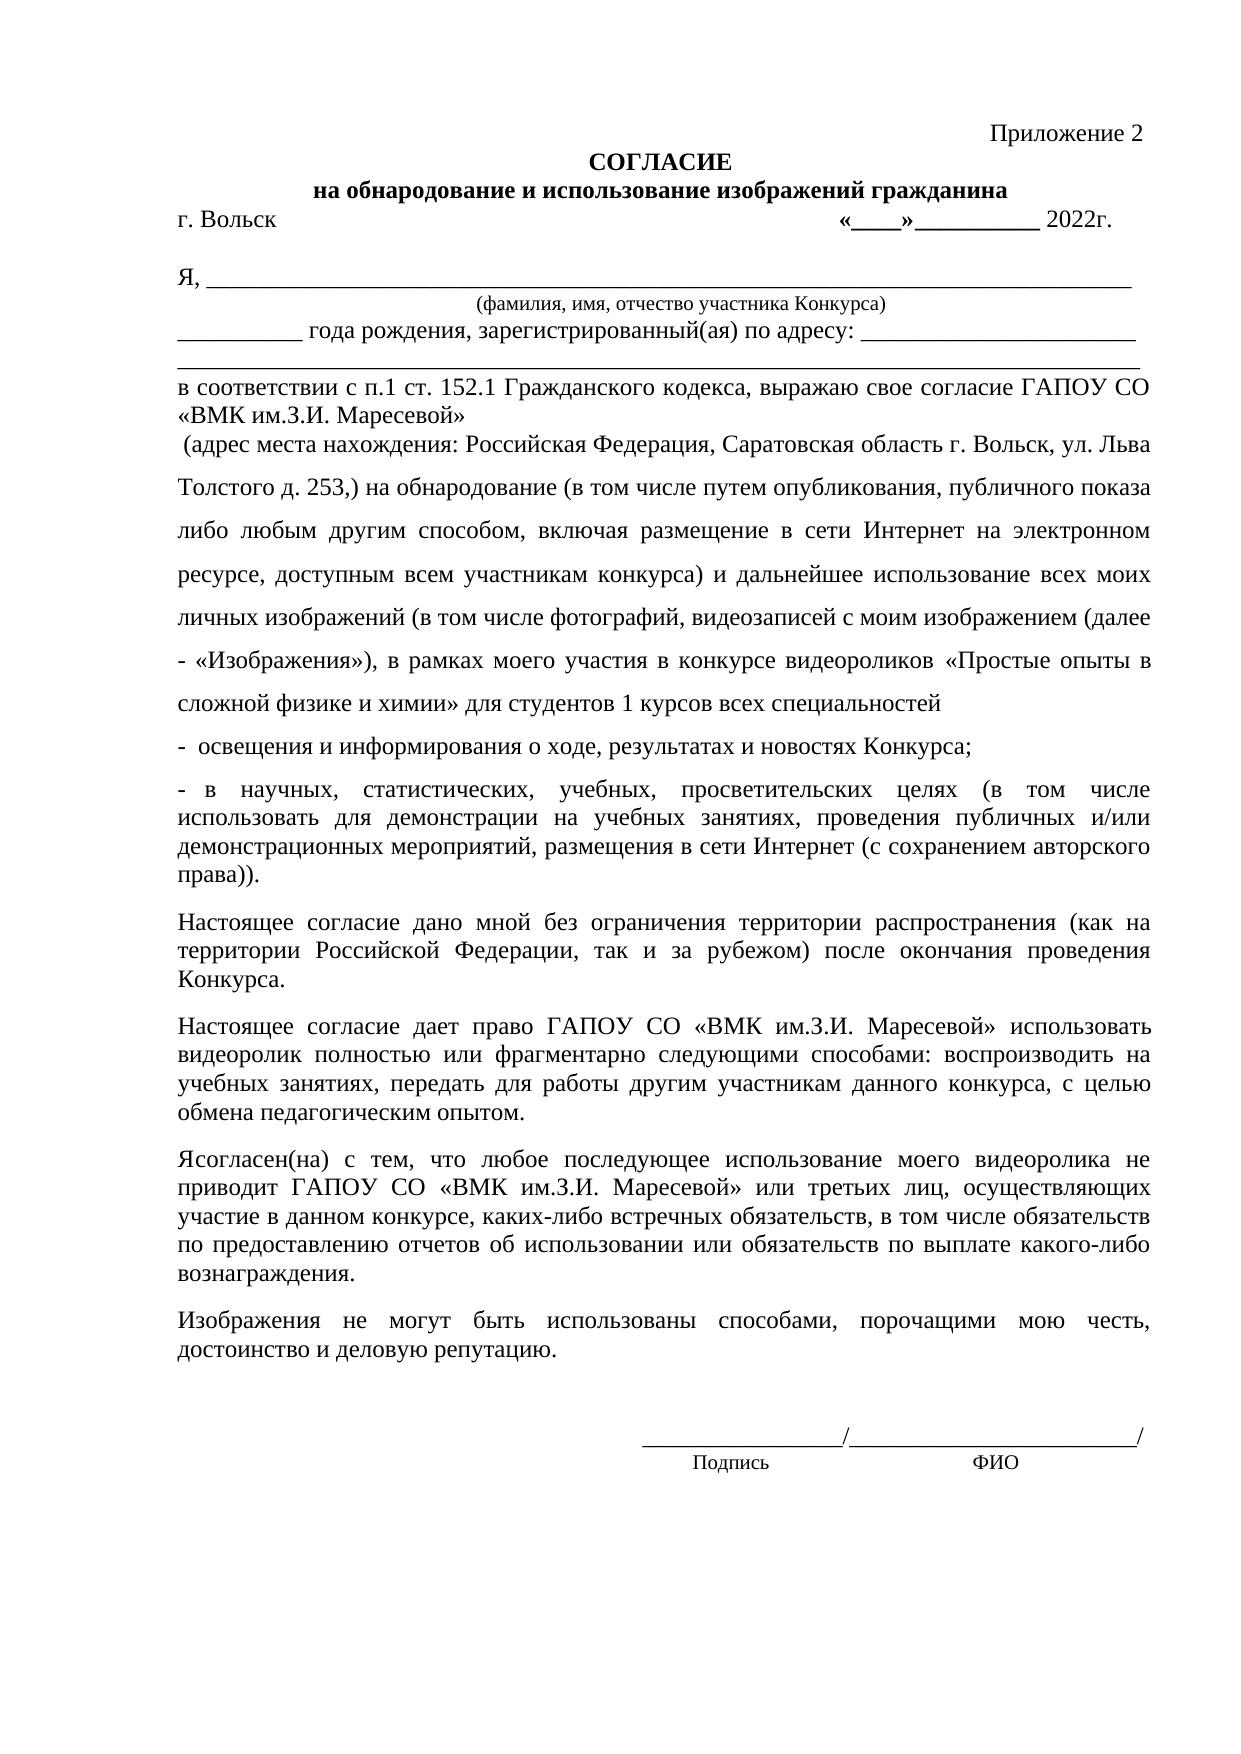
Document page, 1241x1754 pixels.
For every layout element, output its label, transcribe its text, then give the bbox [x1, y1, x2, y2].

text Я, __________________________________________________________________________ [177, 262, 1143, 291]
text Подпись ФИО [177, 1450, 1143, 1474]
text Приложение 2 [177, 118, 1143, 147]
text ________________/_______________________/ [177, 1421, 1143, 1450]
text г. Вольск «____» __________ 2022г. [177, 204, 1143, 233]
text СОГЛАСИЕ [177, 147, 1143, 176]
text в соответствии с п.1 ст. 152.1 Гражданского кодекса, выражаю свое согласие ГАПОУ СО «ВМК им.З.И. Маресевой» [177, 372, 1152, 429]
text __________ года рождения, зарегистрированный(ая) по адресу: ______________________ [177, 315, 1143, 343]
list в научных, статистических, учебных, просветительских целях (в том числе использовать для демонстрации на учебных занятиях, проведения публичных и/или демонстрационных мероприятий, размещения в сети Интернет (с сохранением авторского права)). [177, 774, 1152, 888]
text (адрес места нахождения: Российская Федерация, Саратовская область г. Вольск, ул. Льва Толстого д. 253,) на обнародование (в том числе путем опубликования, публичного показа либо любым другим способом, включая размещение в сети Интернет на электронном ресурсе, доступным всем участникам конкурса) и дальнейшее использование всех моих личных изображений (в том числе фотографий, видеозаписей с моим изображением (далее - «Изображения»), в рамках моего участия в конкурсе видеороликов «Простые опыты в сложной физике и химии» для студентов 1 курсов всех специальностей [177, 429, 1152, 717]
text на обнародование и использование изображений гражданина [177, 176, 1143, 204]
text Настоящее согласие дает право ГАПОУ СО «ВМК им.З.И. Маресевой» использовать видеоролик полностью или фрагментарно следующими способами: воспроизводить на учебных занятиях, передать для работы другим участникам данного конкурса, с целью обмена педагогическим опытом. [177, 1012, 1152, 1126]
text Ясогласен(на) с тем, что любое последующее использование моего видеоролика не приводит ГАПОУ СО «ВМК им.З.И. Маресевой» или третьих лиц, осуществляющих участие в данном конкурсе, каких-либо встречных обязательств, в том числе обязательств по предоставлению отчетов об использовании или обязательств по выплате какого-либо вознаграждения. [177, 1144, 1152, 1287]
list освещения и информирования о ходе, результатах и новостях Конкурса; [177, 731, 1152, 760]
text Настоящее согласие дано мной без ограничения территории распространения (как на территории Российской Федерации, так и за рубежом) после окончания проведения Конкурса. [177, 907, 1152, 993]
text (фамилия, имя, отчество участника Конкурса) [177, 291, 1143, 315]
text Изображения не могут быть использованы способами, порочащими мою честь, достоинство и деловую репутацию. [177, 1306, 1152, 1363]
text _____________________________________________________________________________ [177, 343, 1143, 372]
